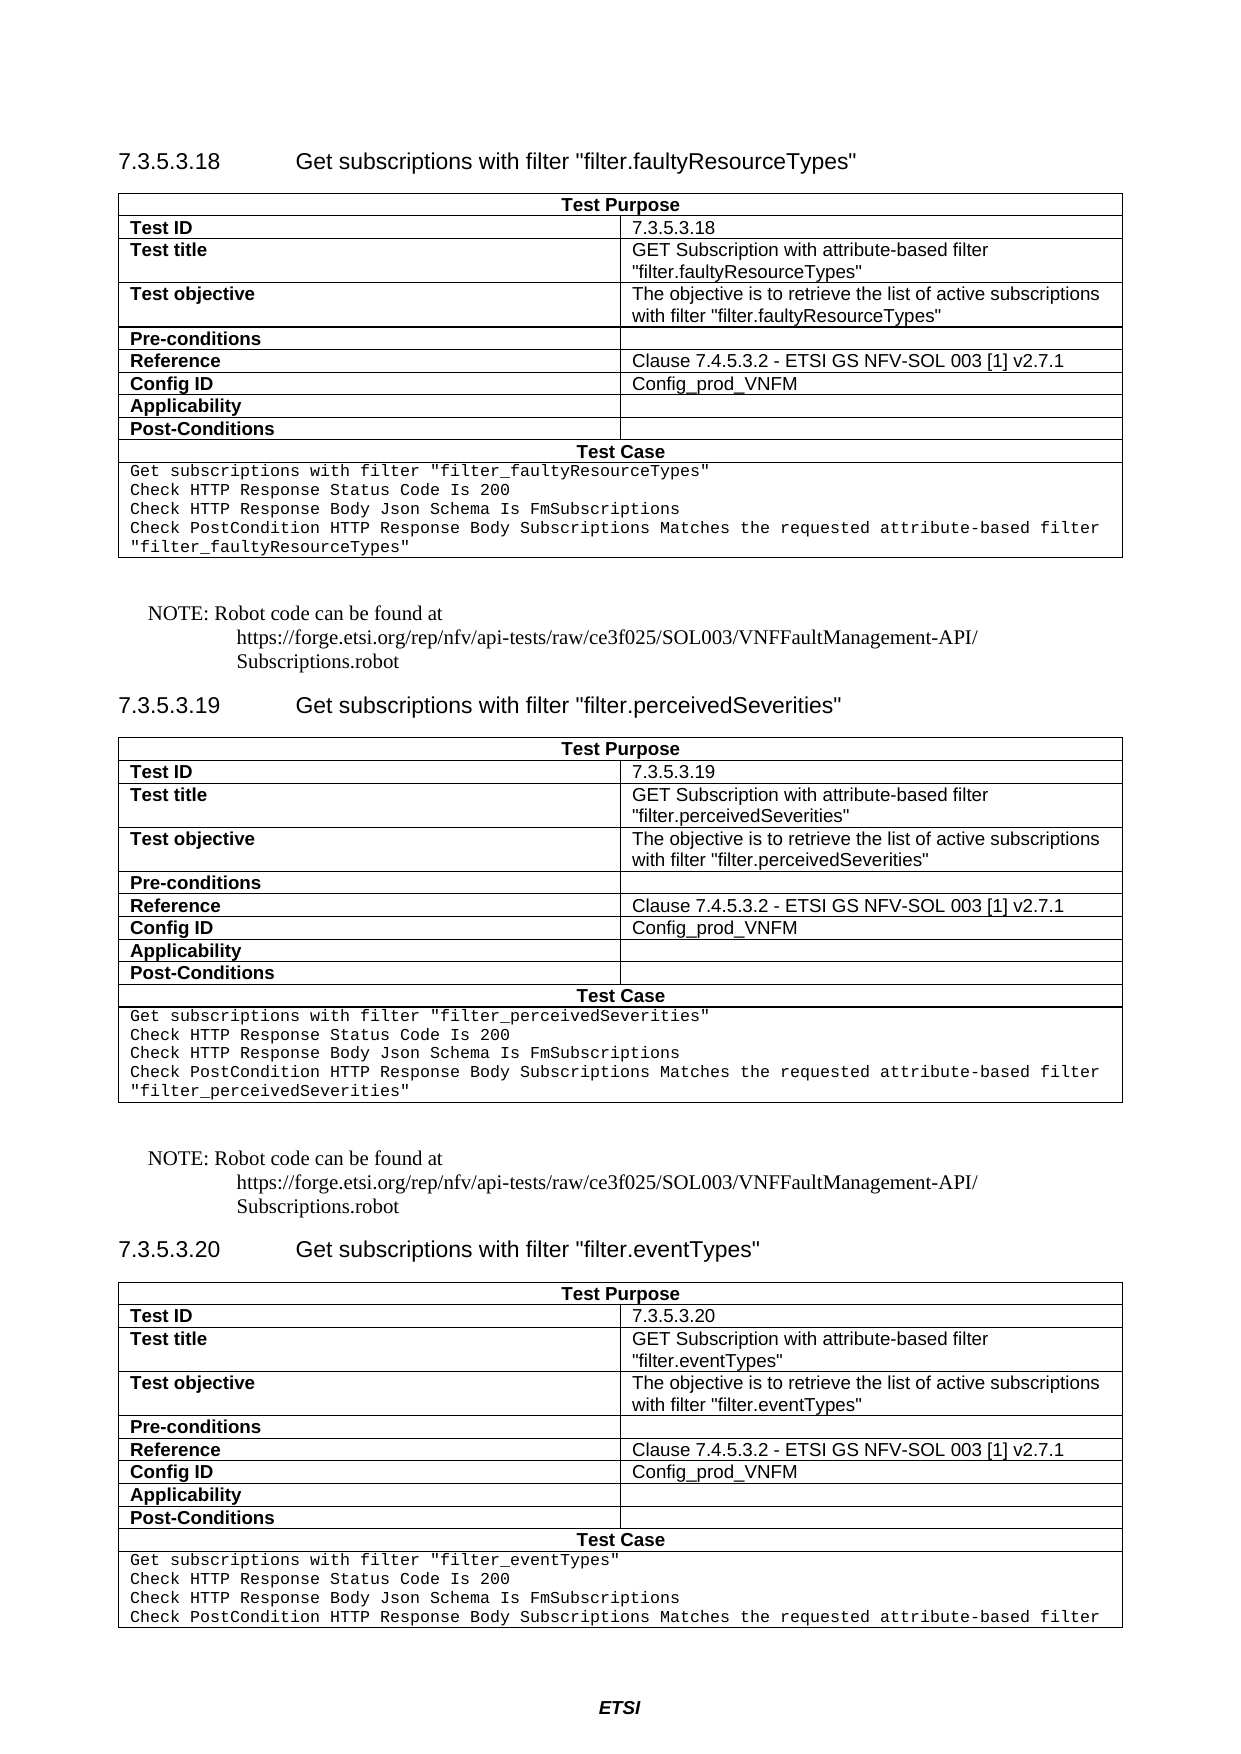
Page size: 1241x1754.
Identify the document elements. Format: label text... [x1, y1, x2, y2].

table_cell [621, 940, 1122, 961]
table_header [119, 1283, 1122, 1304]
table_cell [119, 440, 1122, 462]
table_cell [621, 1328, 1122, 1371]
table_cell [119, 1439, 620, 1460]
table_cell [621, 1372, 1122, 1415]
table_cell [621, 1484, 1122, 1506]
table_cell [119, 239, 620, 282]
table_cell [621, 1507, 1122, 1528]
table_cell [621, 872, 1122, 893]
text NOTE: Robot code can be found at https://forge.etsi.org/rep/nfv/api-tests/raw/ce3f025/SOL003/VNFFaultManagement-API/Subscriptions.robot [148, 1146, 1122, 1218]
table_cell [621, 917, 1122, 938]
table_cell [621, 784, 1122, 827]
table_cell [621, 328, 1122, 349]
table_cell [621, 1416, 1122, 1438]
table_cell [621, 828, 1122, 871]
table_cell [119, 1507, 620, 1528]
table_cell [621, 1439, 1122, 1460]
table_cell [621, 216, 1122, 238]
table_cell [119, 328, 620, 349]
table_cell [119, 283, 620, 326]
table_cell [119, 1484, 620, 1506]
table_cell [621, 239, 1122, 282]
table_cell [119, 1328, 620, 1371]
subtitle 7.3.5.3.18 Get subscriptions with filter "filter.faultyResourceTypes" [118, 148, 1122, 174]
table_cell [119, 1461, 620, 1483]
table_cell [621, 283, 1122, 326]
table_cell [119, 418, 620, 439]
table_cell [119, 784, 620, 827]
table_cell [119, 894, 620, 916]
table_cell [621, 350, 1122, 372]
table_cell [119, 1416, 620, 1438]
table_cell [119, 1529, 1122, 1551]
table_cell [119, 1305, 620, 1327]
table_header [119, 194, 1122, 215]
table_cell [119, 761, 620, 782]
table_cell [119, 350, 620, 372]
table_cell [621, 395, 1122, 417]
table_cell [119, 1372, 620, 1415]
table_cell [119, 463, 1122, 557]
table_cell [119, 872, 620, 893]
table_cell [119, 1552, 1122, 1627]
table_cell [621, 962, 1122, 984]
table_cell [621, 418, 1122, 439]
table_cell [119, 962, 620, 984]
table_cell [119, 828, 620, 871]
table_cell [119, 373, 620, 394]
text NOTE: Robot code can be found at https://forge.etsi.org/rep/nfv/api-tests/raw/ce3f025/SOL003/VNFFaultManagement-API/Subscriptions.robot [148, 601, 1122, 673]
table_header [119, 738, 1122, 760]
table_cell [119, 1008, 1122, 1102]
subtitle 7.3.5.3.20 Get subscriptions with filter "filter.eventTypes" [118, 1236, 1122, 1263]
subtitle 7.3.5.3.19 Get subscriptions with filter "filter.perceivedSeverities" [118, 692, 1122, 718]
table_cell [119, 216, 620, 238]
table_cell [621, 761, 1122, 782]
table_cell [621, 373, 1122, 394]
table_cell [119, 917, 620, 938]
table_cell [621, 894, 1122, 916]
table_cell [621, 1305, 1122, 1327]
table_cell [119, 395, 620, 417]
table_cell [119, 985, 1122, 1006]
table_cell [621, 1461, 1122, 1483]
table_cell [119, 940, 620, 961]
